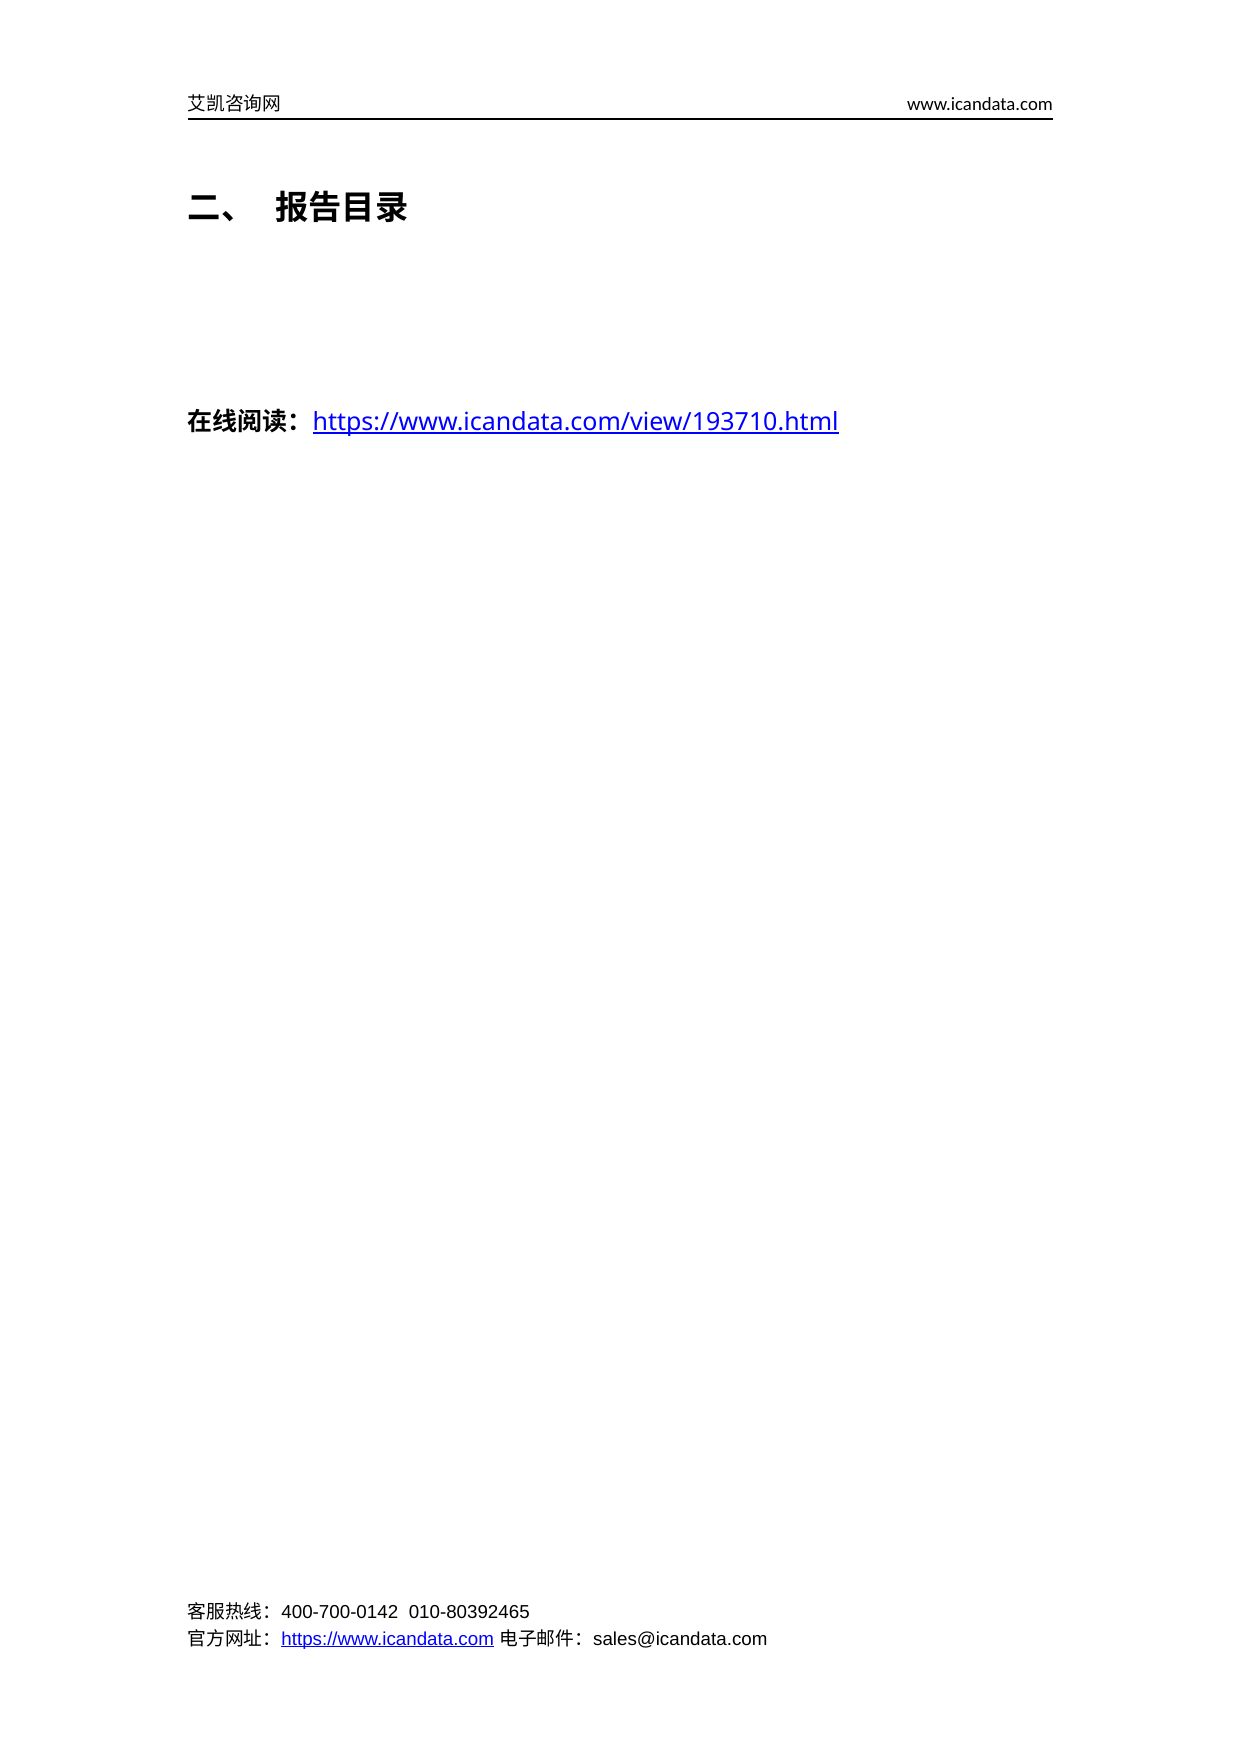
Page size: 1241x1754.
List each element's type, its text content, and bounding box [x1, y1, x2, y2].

subtitle 报告目录 [187, 172, 1053, 237]
text 在线阅读：https://www.icandata.com/view/193710.html [187, 387, 1053, 452]
